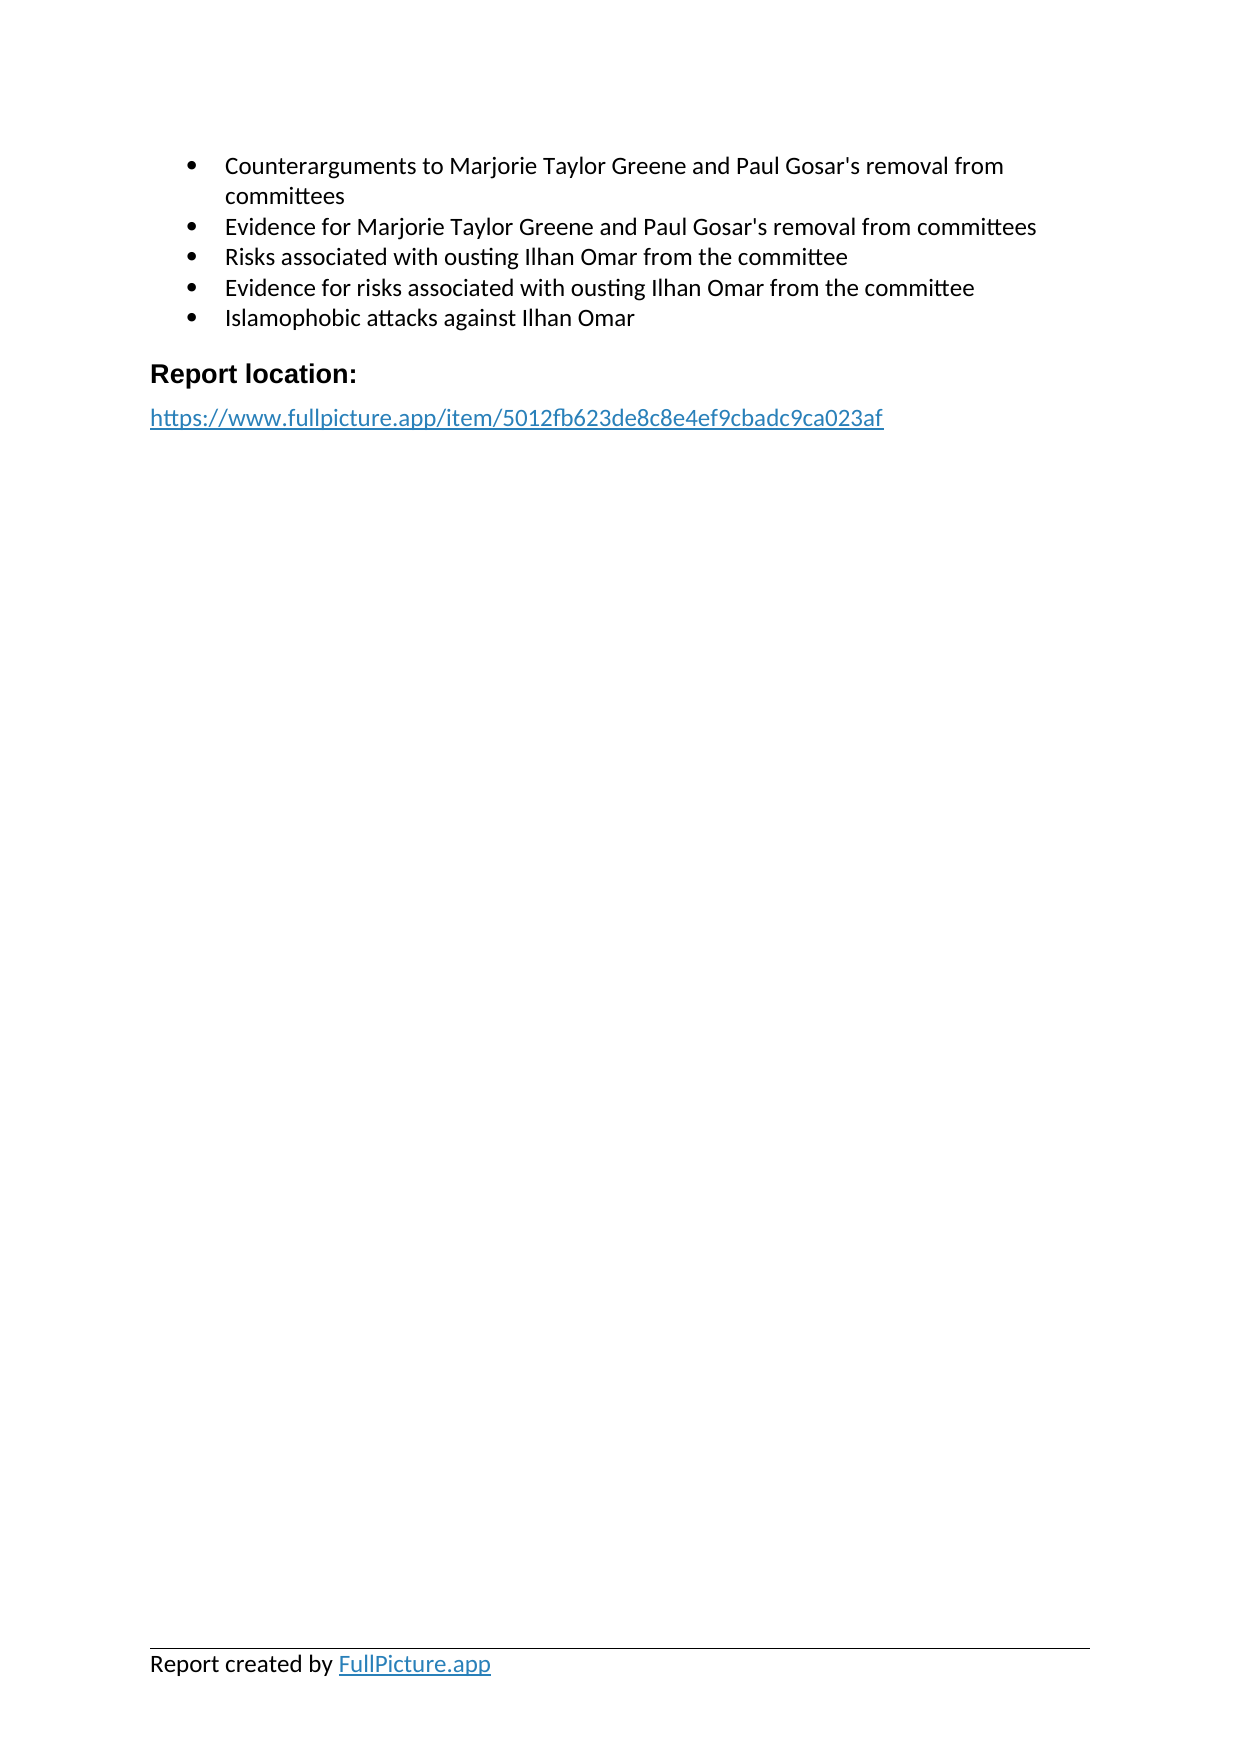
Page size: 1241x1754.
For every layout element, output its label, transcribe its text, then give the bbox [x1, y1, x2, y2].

list Islamophobic attacks against Ilhan Omar [187, 303, 1090, 333]
list Counterarguments to Marjorie Taylor Greene and Paul Gosar's removal from committees [187, 150, 1090, 211]
text https://www.fullpicture.app/item/5012fb623de8c8e4ef9cbadc9ca023af [150, 402, 1090, 432]
list Risks associated with ousting Ilhan Omar from the committee [187, 242, 1090, 272]
list Evidence for Marjorie Taylor Greene and Paul Gosar's removal from committees [187, 211, 1090, 242]
list Evidence for risks associated with ousting Ilhan Omar from the committee [187, 272, 1090, 303]
subtitle Report location: [150, 358, 1090, 389]
